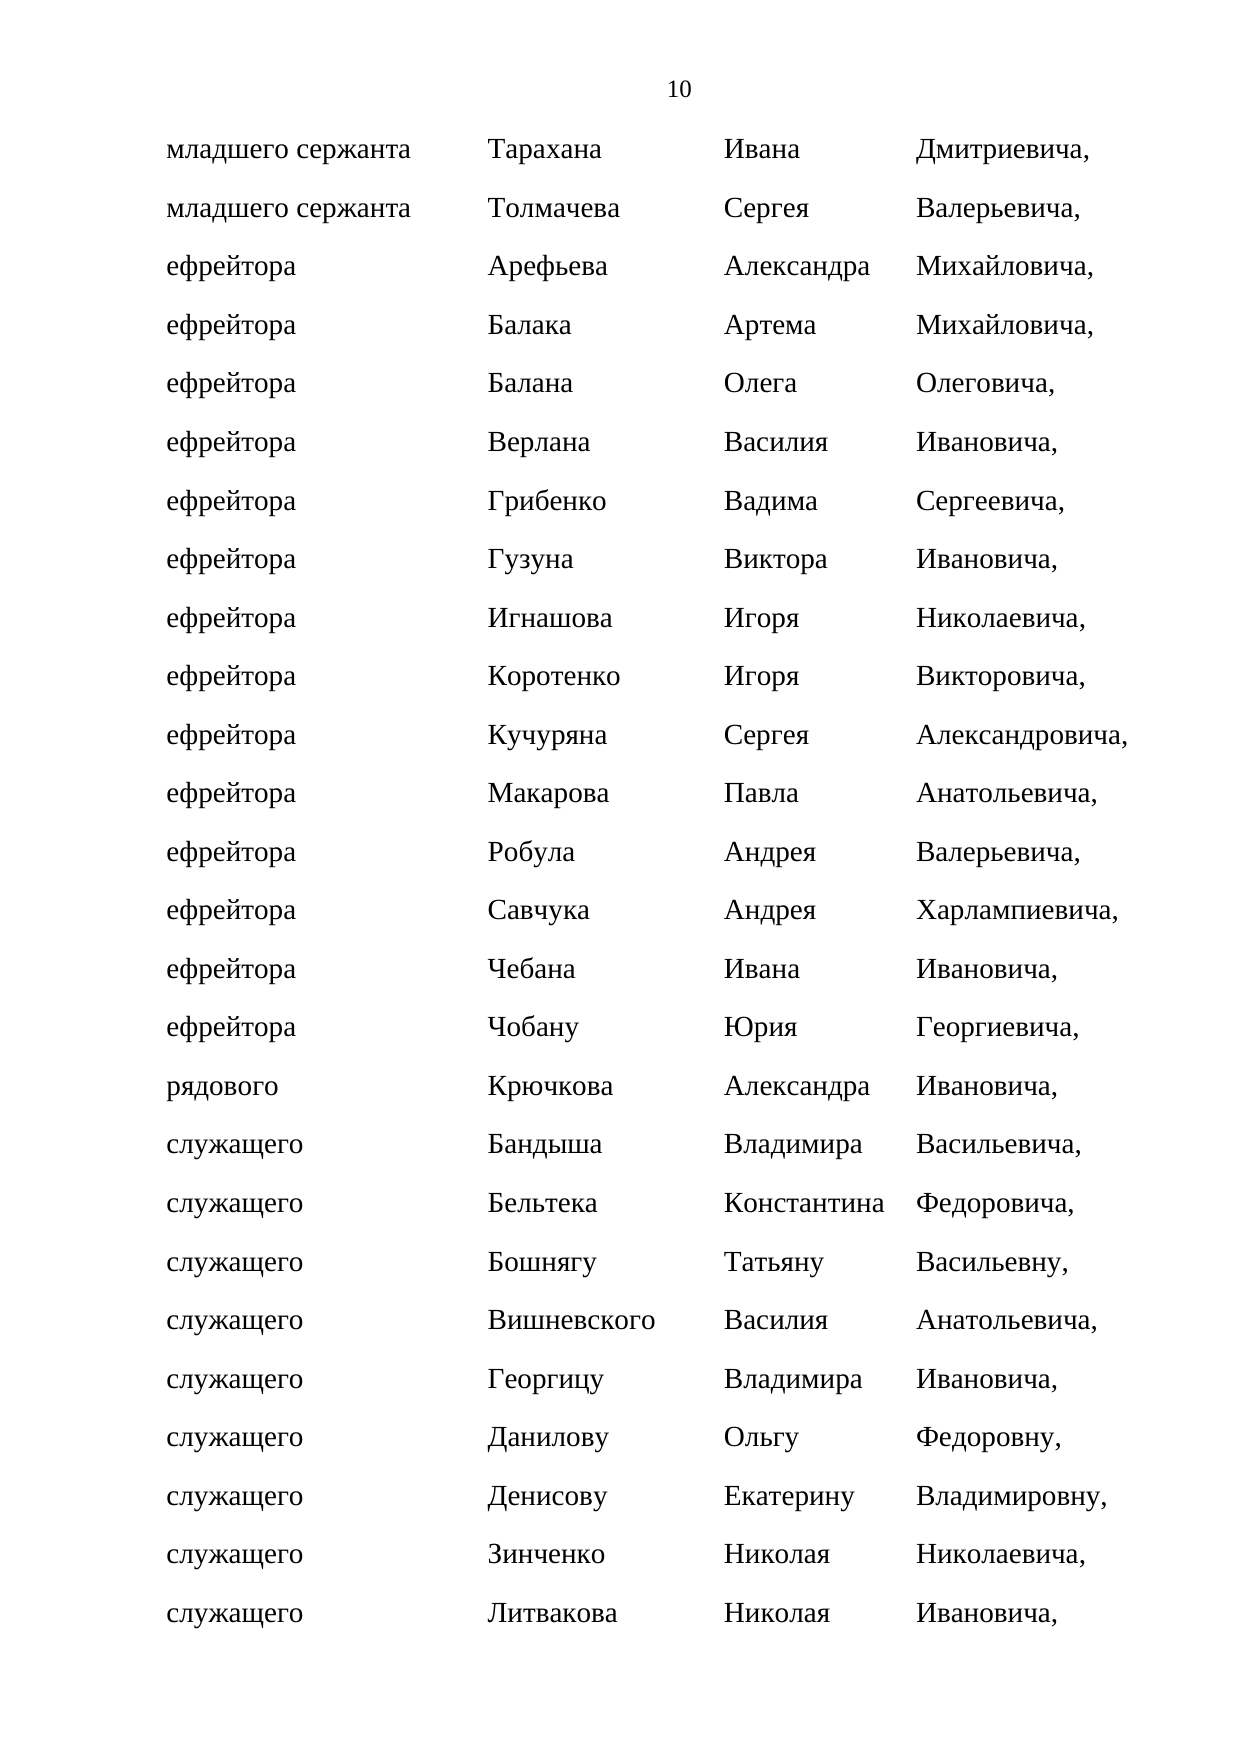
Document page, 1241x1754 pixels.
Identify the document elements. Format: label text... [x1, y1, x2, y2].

table_cell Екатерину [713, 1478, 904, 1536]
table_cell Игоря [713, 658, 904, 717]
table_cell Кучуряна [476, 717, 712, 775]
table_cell Васильевича, [905, 1127, 1185, 1185]
table_cell ефрейтора [155, 541, 476, 600]
table_cell Чебана [476, 951, 712, 1009]
table_cell младшего сержанта [155, 131, 476, 190]
table_cell Александра [713, 1068, 904, 1127]
table_cell Грибенко [476, 483, 712, 541]
table_cell Андрея [713, 893, 904, 951]
table_cell Георгиевича, [905, 1010, 1185, 1068]
table_cell ефрейтора [155, 834, 476, 892]
table_cell Анатольевича, [905, 1302, 1185, 1361]
table_cell Анатольевича, [905, 775, 1185, 834]
table_cell Владимира [713, 1361, 904, 1419]
table_cell Николая [713, 1595, 904, 1628]
table_cell Александра [713, 249, 904, 307]
table_cell Олеговича, [905, 366, 1185, 424]
table_cell ефрейтора [155, 717, 476, 775]
table_cell Юрия [713, 1010, 904, 1068]
table_cell Николаевича, [905, 600, 1185, 658]
table_cell Татьяну [713, 1244, 904, 1302]
table_cell Виктора [713, 541, 904, 600]
table_cell Арефьева [476, 249, 712, 307]
table_cell Зинченко [476, 1536, 712, 1595]
table_cell служащего [155, 1244, 476, 1302]
table_cell Верлана [476, 424, 712, 483]
table_cell ефрейтора [155, 658, 476, 717]
table_cell Балана [476, 366, 712, 424]
table_cell Сергеевича, [905, 483, 1185, 541]
table_cell служащего [155, 1127, 476, 1185]
table_cell Федоровича, [905, 1185, 1185, 1244]
table_cell Ивановича, [905, 424, 1185, 483]
table_cell Валерьевича, [905, 834, 1185, 892]
table_cell младшего сержанта [155, 190, 476, 248]
table_cell ефрейтора [155, 951, 476, 1009]
table_cell Ивановича, [905, 1595, 1185, 1628]
table_cell Игнашова [476, 600, 712, 658]
table_cell ефрейтора [155, 483, 476, 541]
table_cell ефрейтора [155, 1010, 476, 1068]
table_cell Николая [713, 1536, 904, 1595]
table_cell Ивановича, [905, 951, 1185, 1009]
table_cell служащего [155, 1361, 476, 1419]
table_cell Георгицу [476, 1361, 712, 1419]
table_cell Артема [713, 307, 904, 366]
table_cell Константина [713, 1185, 904, 1244]
table_cell Сергея [713, 717, 904, 775]
table_cell Ольгу [713, 1419, 904, 1478]
table_cell Федоровну, [905, 1419, 1185, 1478]
table_cell ефрейтора [155, 424, 476, 483]
table_cell Николаевича, [905, 1536, 1185, 1595]
table_cell Игоря [713, 600, 904, 658]
table_cell Павла [713, 775, 904, 834]
table_cell ефрейтора [155, 366, 476, 424]
table_cell Коротенко [476, 658, 712, 717]
table_cell Васильевну, [905, 1244, 1185, 1302]
table_cell Харлампиевича, [905, 893, 1185, 951]
table_cell Макарова [476, 775, 712, 834]
table_cell Александровича, [905, 717, 1185, 775]
table_cell Балака [476, 307, 712, 366]
table_cell Викторовича, [905, 658, 1185, 717]
table_cell служащего [155, 1185, 476, 1244]
table_cell Бельтека [476, 1185, 712, 1244]
table_cell Василия [713, 424, 904, 483]
table_cell Вадима [713, 483, 904, 541]
table_cell служащего [155, 1419, 476, 1478]
table_cell Ивана [713, 951, 904, 1009]
table_cell Андрея [713, 834, 904, 892]
table_cell Данилову [476, 1419, 712, 1478]
table_cell Тарахана [476, 131, 712, 190]
table_cell ефрейтора [155, 600, 476, 658]
table_cell Сергея [713, 190, 904, 248]
table_cell Крючкова [476, 1068, 712, 1127]
table_cell Робула [476, 834, 712, 892]
table_cell служащего [155, 1536, 476, 1595]
table_cell рядового [155, 1068, 476, 1127]
table_cell Ивановича, [905, 1068, 1185, 1127]
table_cell Денисову [476, 1478, 712, 1536]
table_cell служащего [155, 1302, 476, 1361]
table_cell Ивана [713, 131, 904, 190]
table_cell Бошнягу [476, 1244, 712, 1302]
table_cell служащего [155, 1478, 476, 1536]
table_cell Литвакова [476, 1595, 712, 1628]
table_cell Бандыша [476, 1127, 712, 1185]
table_cell Гузуна [476, 541, 712, 600]
table_cell Дмитриевича, [905, 131, 1185, 190]
table_cell Михайловича, [905, 307, 1185, 366]
table_cell Василия [713, 1302, 904, 1361]
table_cell ефрейтора [155, 249, 476, 307]
table_cell Савчука [476, 893, 712, 951]
table_cell Толмачева [476, 190, 712, 248]
table_cell ефрейтора [155, 307, 476, 366]
table_cell Владимировну, [905, 1478, 1185, 1536]
table_cell Ивановича, [905, 1361, 1185, 1419]
table_cell Вишневского [476, 1302, 712, 1361]
table_cell Олега [713, 366, 904, 424]
table_cell Михайловича, [905, 249, 1185, 307]
table_cell ефрейтора [155, 893, 476, 951]
table_cell ефрейтора [155, 775, 476, 834]
table_cell Владимира [713, 1127, 904, 1185]
table_cell служащего [155, 1595, 476, 1628]
table_cell Валерьевича, [905, 190, 1185, 248]
table_cell Ивановича, [905, 541, 1185, 600]
table_cell Чобану [476, 1010, 712, 1068]
